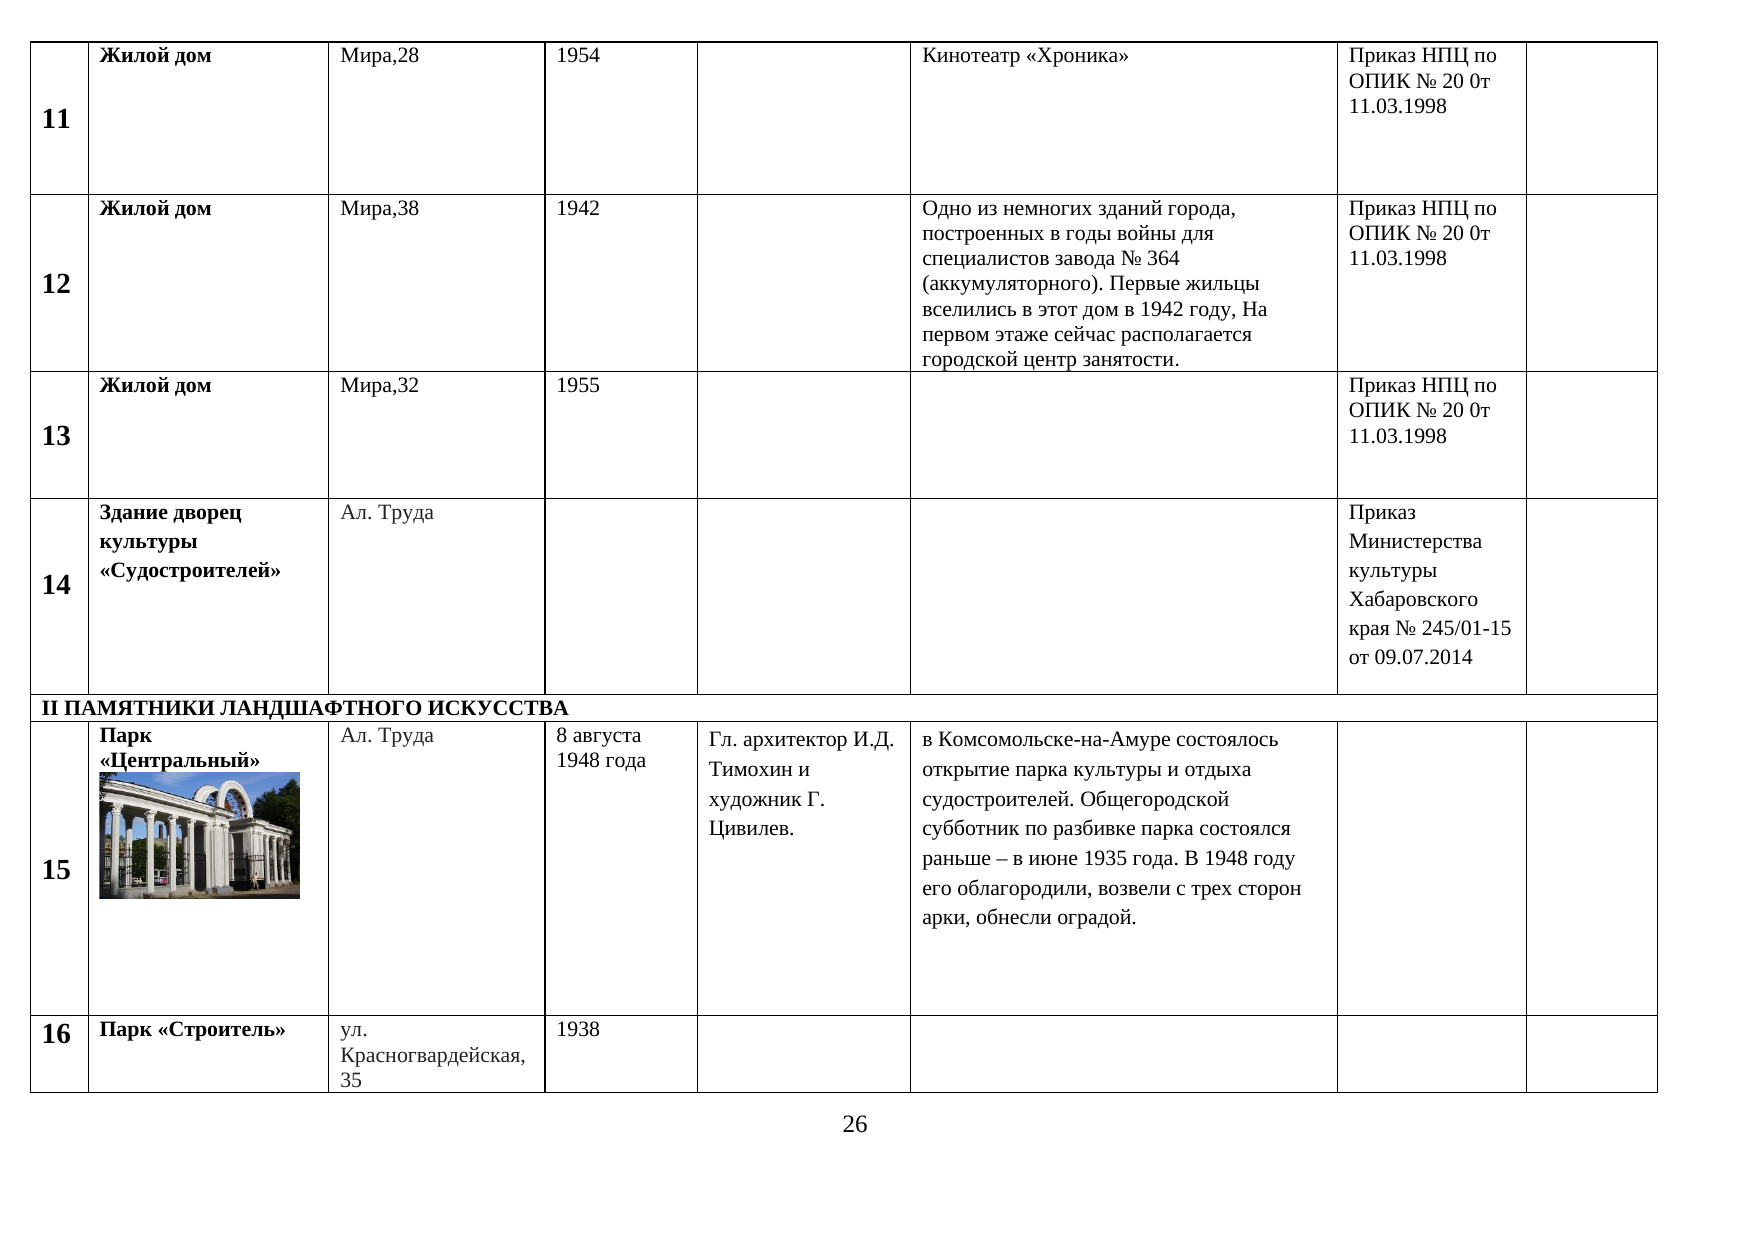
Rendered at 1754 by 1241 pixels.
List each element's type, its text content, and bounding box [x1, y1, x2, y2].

table_cell Мира,38 [329, 195, 544, 371]
table_cell Мира,28 [329, 43, 544, 194]
table_cell 15 [31, 722, 88, 1015]
table_cell Гл. архитектор И.Д. Тимохин и художник Г. Цивилев. [698, 722, 910, 1015]
table_cell 12 [31, 195, 88, 371]
table_cell Ал. Труда [329, 722, 544, 1015]
table_cell 1955 [546, 372, 697, 498]
table_cell Жилой дом [89, 195, 328, 371]
table_cell [911, 1016, 1337, 1092]
table_cell [546, 499, 697, 694]
table_cell в Комсомольске-на-Амуре состоялось открытие парка культуры и отдыха судостроителей. Общегородской субботник по разбивке парка состоялся раньше – в июне 1935 года. В 1948 году его облагородили, возвели с трех сторон арки, обнесли оградой. [911, 722, 1337, 1015]
table_cell 11 [31, 43, 88, 194]
table_cell Жилой дом [89, 372, 328, 498]
table_cell [698, 195, 910, 371]
table_cell Парк «Строитель» [89, 1016, 328, 1092]
table_cell [911, 372, 1337, 498]
table_cell [911, 499, 1337, 694]
table_cell 16 [31, 1016, 88, 1092]
table_cell Ал. Труда [329, 499, 544, 694]
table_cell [1338, 43, 1526, 194]
table_cell [698, 372, 910, 498]
table_cell Приказ НПЦ по ОПИК № 20 0т 11.03.1998 [1338, 372, 1526, 498]
table_cell 1954 [546, 43, 697, 194]
table_cell Парк «Центральный» [89, 722, 328, 1015]
table_cell 1942 [546, 195, 697, 371]
table_cell 14 [31, 499, 88, 694]
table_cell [329, 1016, 544, 1092]
table_cell 1938 [546, 1016, 697, 1092]
table_cell Приказ Министерства культуры Хабаровского края № 245/01-15 от 09.07.2014 [1338, 499, 1526, 694]
table_cell [1527, 722, 1657, 1015]
table_cell 8 августа 1948 года [546, 722, 697, 1015]
table_cell II ПАМЯТНИКИ ЛАНДШАФТНОГО ИСКУССТВА [31, 695, 1657, 721]
table_cell [698, 1016, 910, 1092]
table_cell Приказ НПЦ по ОПИК № 20 0т 11.03.1998 [1338, 195, 1526, 371]
table_cell [1527, 1016, 1657, 1092]
table_cell [698, 499, 910, 694]
table_cell Жилой дом [89, 43, 328, 194]
table_cell [1527, 195, 1657, 371]
table_cell Кинотеатр «Хроника» [911, 43, 1337, 194]
picture [99, 772, 300, 899]
table_cell [1338, 722, 1526, 1015]
table_cell Мира,32 [329, 372, 544, 498]
table_cell [1527, 43, 1657, 194]
table_cell Здание дворец культуры «Судостроителей» [89, 499, 328, 694]
table_cell 13 [31, 372, 88, 498]
table_cell [1527, 372, 1657, 498]
table_cell [1527, 499, 1657, 694]
table_cell [698, 43, 910, 194]
table_cell [1338, 1016, 1526, 1092]
table_cell Одно из немногих зданий города, построенных в годы войны для специалистов завода № 364 (аккумуляторного). Первые жильцы вселились в этот дом в 1942 году, На первом этаже сейчас располагается городской центр занятости. [911, 195, 1337, 371]
